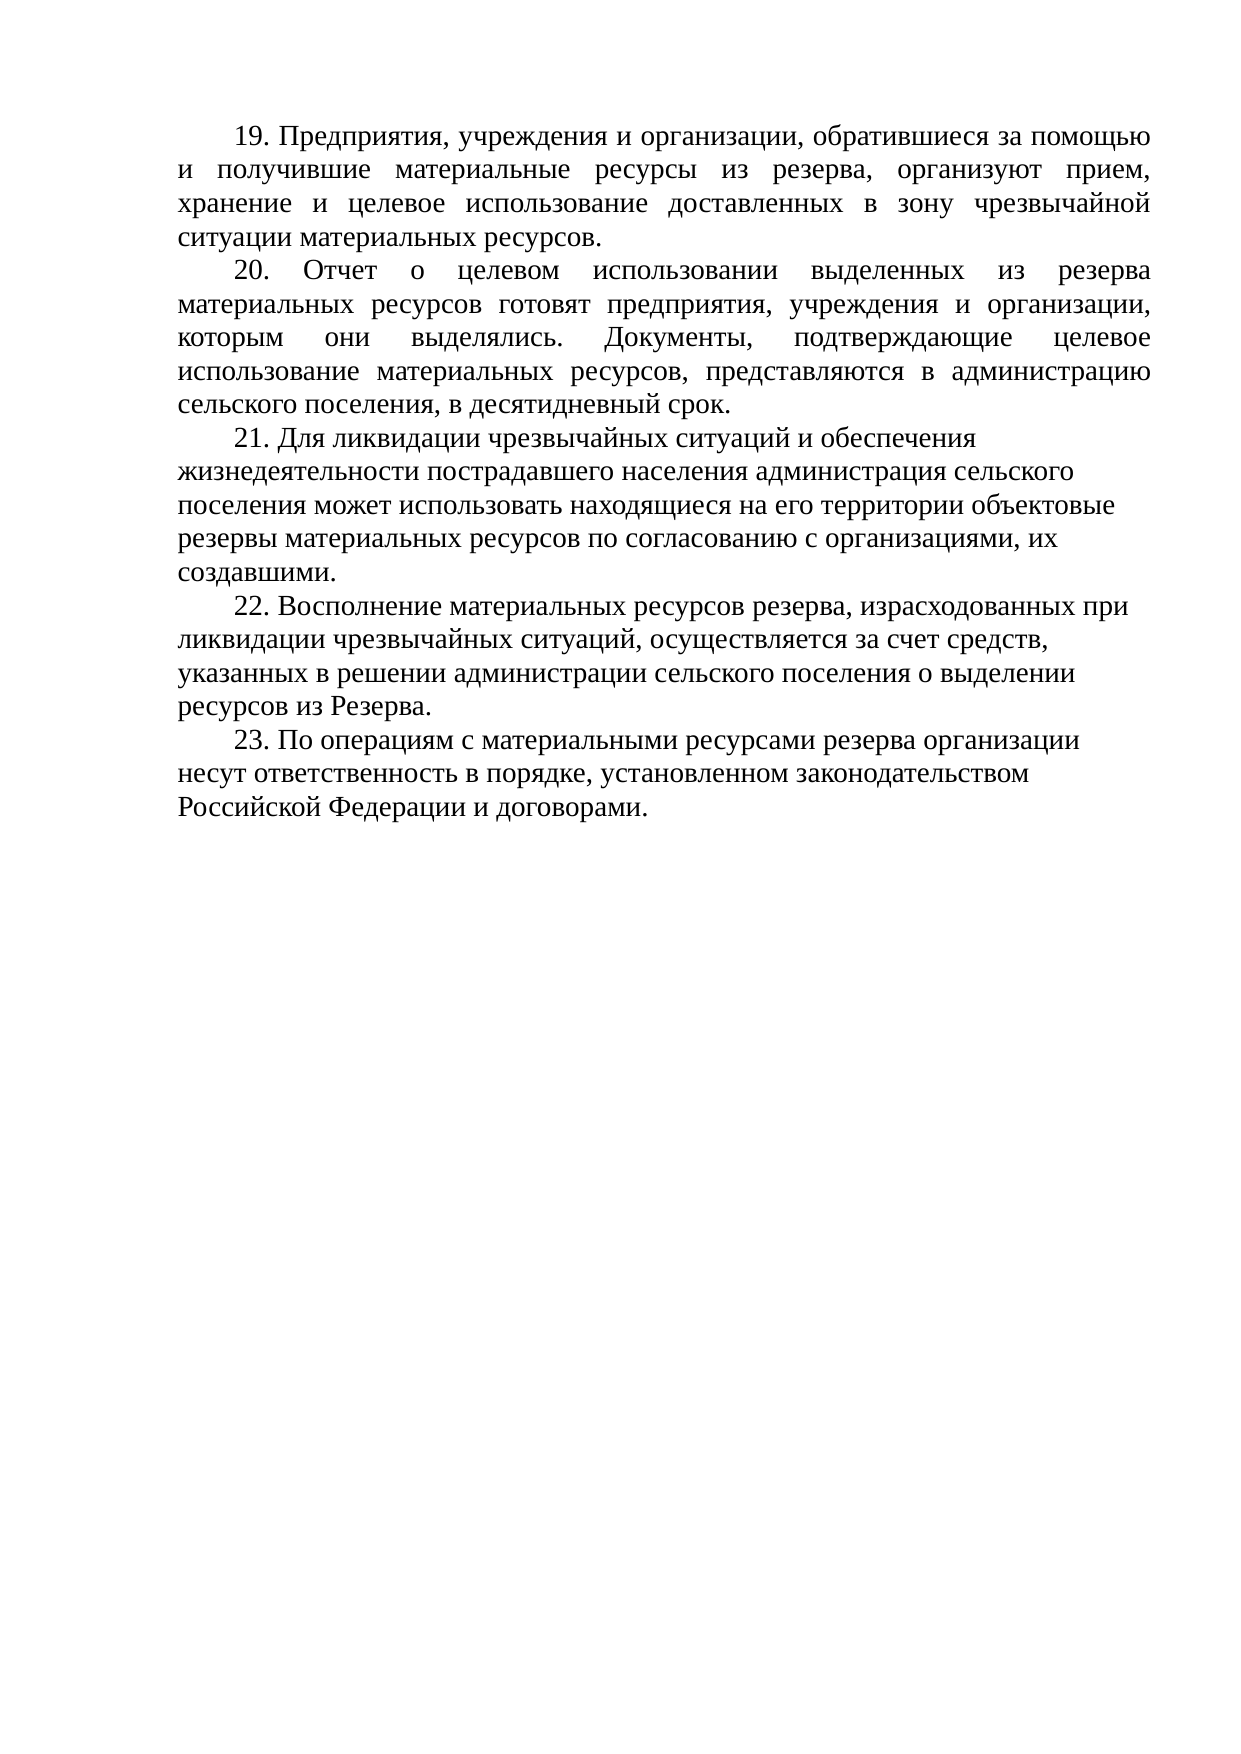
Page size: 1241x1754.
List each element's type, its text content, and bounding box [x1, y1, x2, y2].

text 20. Отчет о целевом использовании выделенных из резерва материальных ресурсов готовят предприятия, учреждения и организации, которым они выделялись. Документы, подтверждающие целевое использование материальных ресурсов, представляются в администрацию сельского поселения, в десятидневный срок. [177, 252, 1152, 420]
text 22. Восполнение материальных ресурсов резерва, израсходованных при ликвидации чрезвычайных ситуаций, осуществляется за счет средств, указанных в решении администрации сельского поселения о выделении ресурсов из Резерва. [177, 588, 1152, 722]
text 19. Предприятия, учреждения и организации, обратившиеся за помощью и получившие материальные ресурсы из резерва, организуют прием, хранение и целевое использование доставленных в зону чрезвычайной ситуации материальных ресурсов. [177, 118, 1152, 252]
text 21. Для ликвидации чрезвычайных ситуаций и обеспечения жизнедеятельности пострадавшего населения администрация сельского поселения может использовать находящиеся на его территории объектовые резервы материальных ресурсов по согласованию с организациями, их создавшими. [177, 420, 1152, 588]
text 23. По операциям с материальными ресурсами резерва организации несут ответственность в порядке, установленном законодательством Российской Федерации и договорами. [177, 722, 1152, 822]
